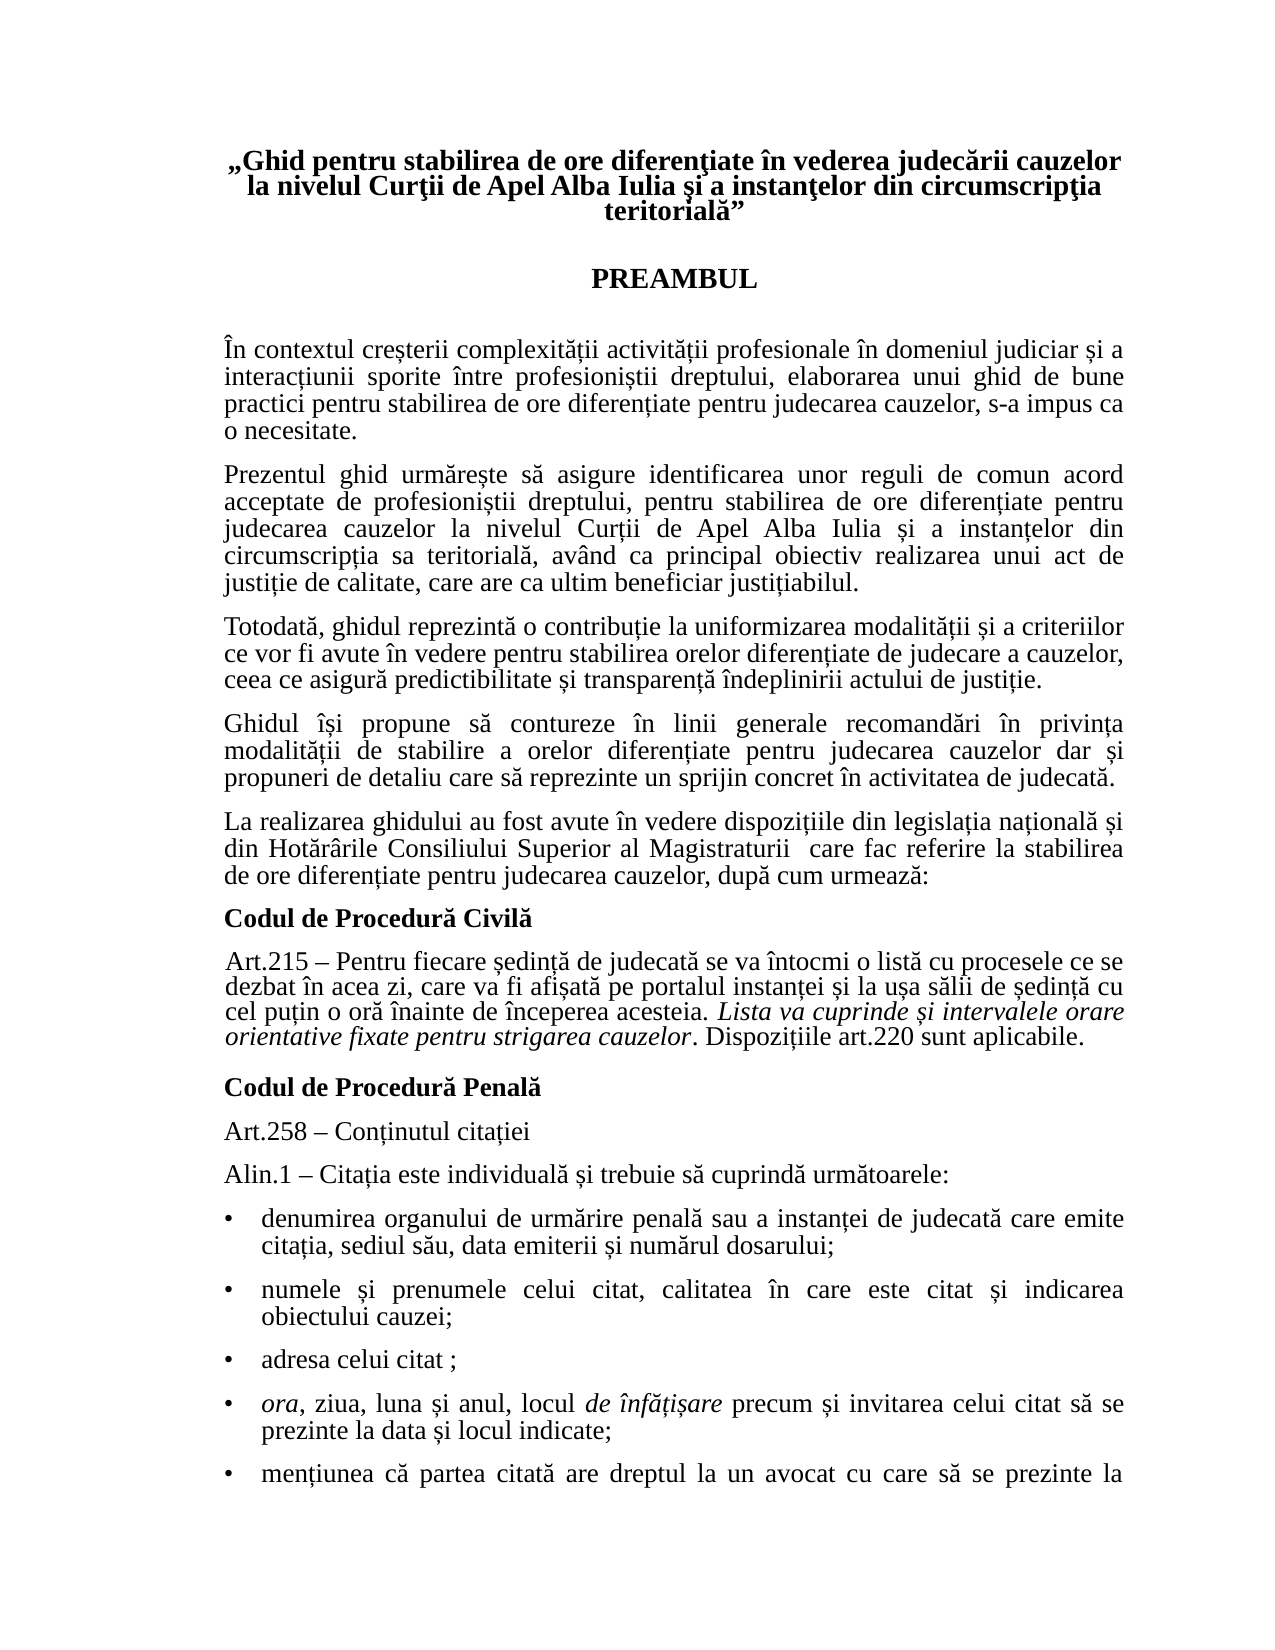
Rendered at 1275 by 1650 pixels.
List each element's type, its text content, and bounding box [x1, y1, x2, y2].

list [224, 1461, 1125, 1488]
text Prezentul ghid urmărește să asigure identificarea unor reguli de comun acord acceptate de profesioniștii dreptului, pentru stabilirea de ore diferențiate pentru judecarea cauzelor la nivelul Curții de Apel Alba Iulia și a instanțelor din circumscripția sa teritorială, având ca principal obiectiv realizarea unui act de justiție de calitate, care are ca ultim beneficiar justițiabilul. [224, 462, 1125, 597]
text „Ghid pentru stabilirea de ore diferenţiate în vederea judecării cauzelor la nivelul Curţii de Apel Alba Iulia şi a instanţelor din circumscripţia teritorială” [224, 150, 1125, 225]
text PREAMBUL [150, 269, 1125, 294]
text La realizarea ghidului au fost avute în vedere dispozițiile din legislația națională și din Hotărârile Consiliului Superior al Magistraturii care fac referire la stabilirea de ore diferențiate pentru judecarea cauzelor, după cum urmează: [224, 809, 1125, 889]
text Art.215 – Pentru fiecare ședință de judecată se va întocmi o listă cu procesele ce se dezbat în acea zi, care va fi afișată pe portalul instanței și la ușa sălii de ședință cu cel puțin o oră înainte de începerea acesteia. Lista va cuprinde și intervalele orare orientative fixate pentru strigarea cauzelor. Dispozițiile art.220 sunt aplicabile. [225, 950, 1125, 1050]
text Totodată, ghidul reprezintă o contribuție la uniformizarea modalității și a criteriilor ce vor fi avute în vedere pentru stabilirea orelor diferențiate de judecare a cauzelor, ceea ce asigură predictibilitate și transparență îndeplinirii actului de justiție. [224, 613, 1125, 694]
list ora, ziua, luna și anul, locul de înfățișare precum și invitarea celui citat să se prezinte la data și locul indicate; [224, 1391, 1125, 1445]
list numele și prenumele celui citat, calitatea în care este citat și indicarea obiectului cauzei; [224, 1276, 1125, 1330]
list adresa celui citat ; [224, 1347, 1125, 1374]
text Art.258 – Conținutul citației [150, 1118, 1125, 1146]
text Codul de Procedură Penală [150, 1075, 1125, 1102]
text Ghidul își propune să contureze în linii generale recomandări în privința modalității de stabilire a orelor diferențiate pentru judecarea cauzelor dar și propuneri de detaliu care să reprezinte un sprijin concret în activitatea de judecată. [224, 711, 1125, 792]
text Codul de Procedură Civilă [150, 906, 1125, 933]
text Alin.1 – Citația este individuală și trebuie să cuprindă următoarele: [150, 1162, 1125, 1189]
list denumirea organului de urmărire penală sau a instanței de judecată care emite citația, sediul său, data emiterii și numărul dosarului; [224, 1206, 1125, 1260]
text În contextul creșterii complexității activității profesionale în domeniul judiciar și a interacțiunii sporite între profesioniștii dreptului, elaborarea unui ghid de bune practici pentru stabilirea de ore diferențiate pentru judecarea cauzelor, s-a impus ca o necesitate. [224, 337, 1125, 445]
